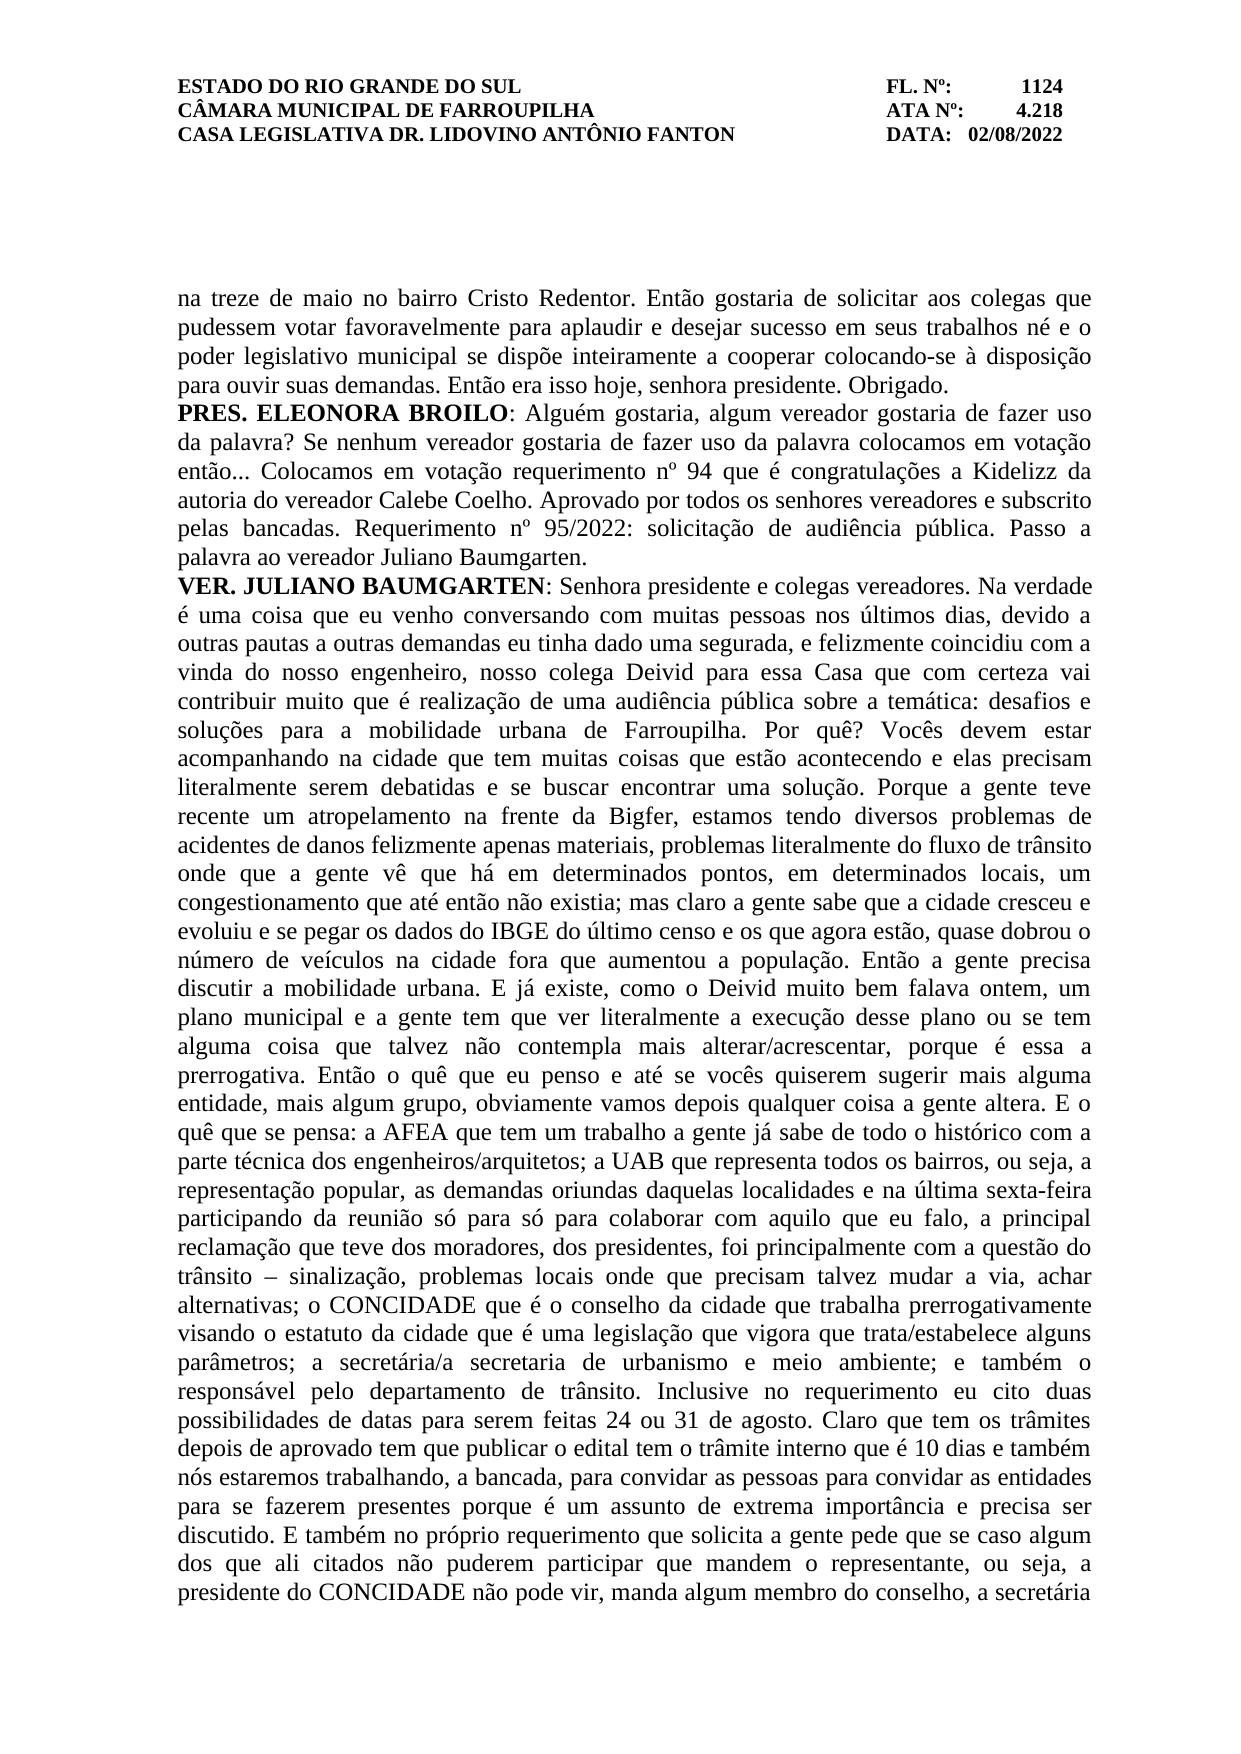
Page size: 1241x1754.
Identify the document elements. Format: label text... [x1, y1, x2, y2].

text PRES. ELEONORA BROILO: Alguém gostaria, algum vereador gostaria de fazer uso da palavra? Se nenhum vereador gostaria de fazer uso da palavra colocamos em votação então... Colocamos em votação requerimento nº 94 que é congratulações a Kidelizz da autoria do vereador Calebe Coelho. Aprovado por todos os senhores vereadores e subscrito pelas bancadas. Requerimento nº 95/2022: solicitação de audiência pública. Passo a palavra ao vereador Juliano Baumgarten. [177, 398, 1092, 571]
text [177, 283, 1092, 398]
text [177, 571, 1092, 1606]
